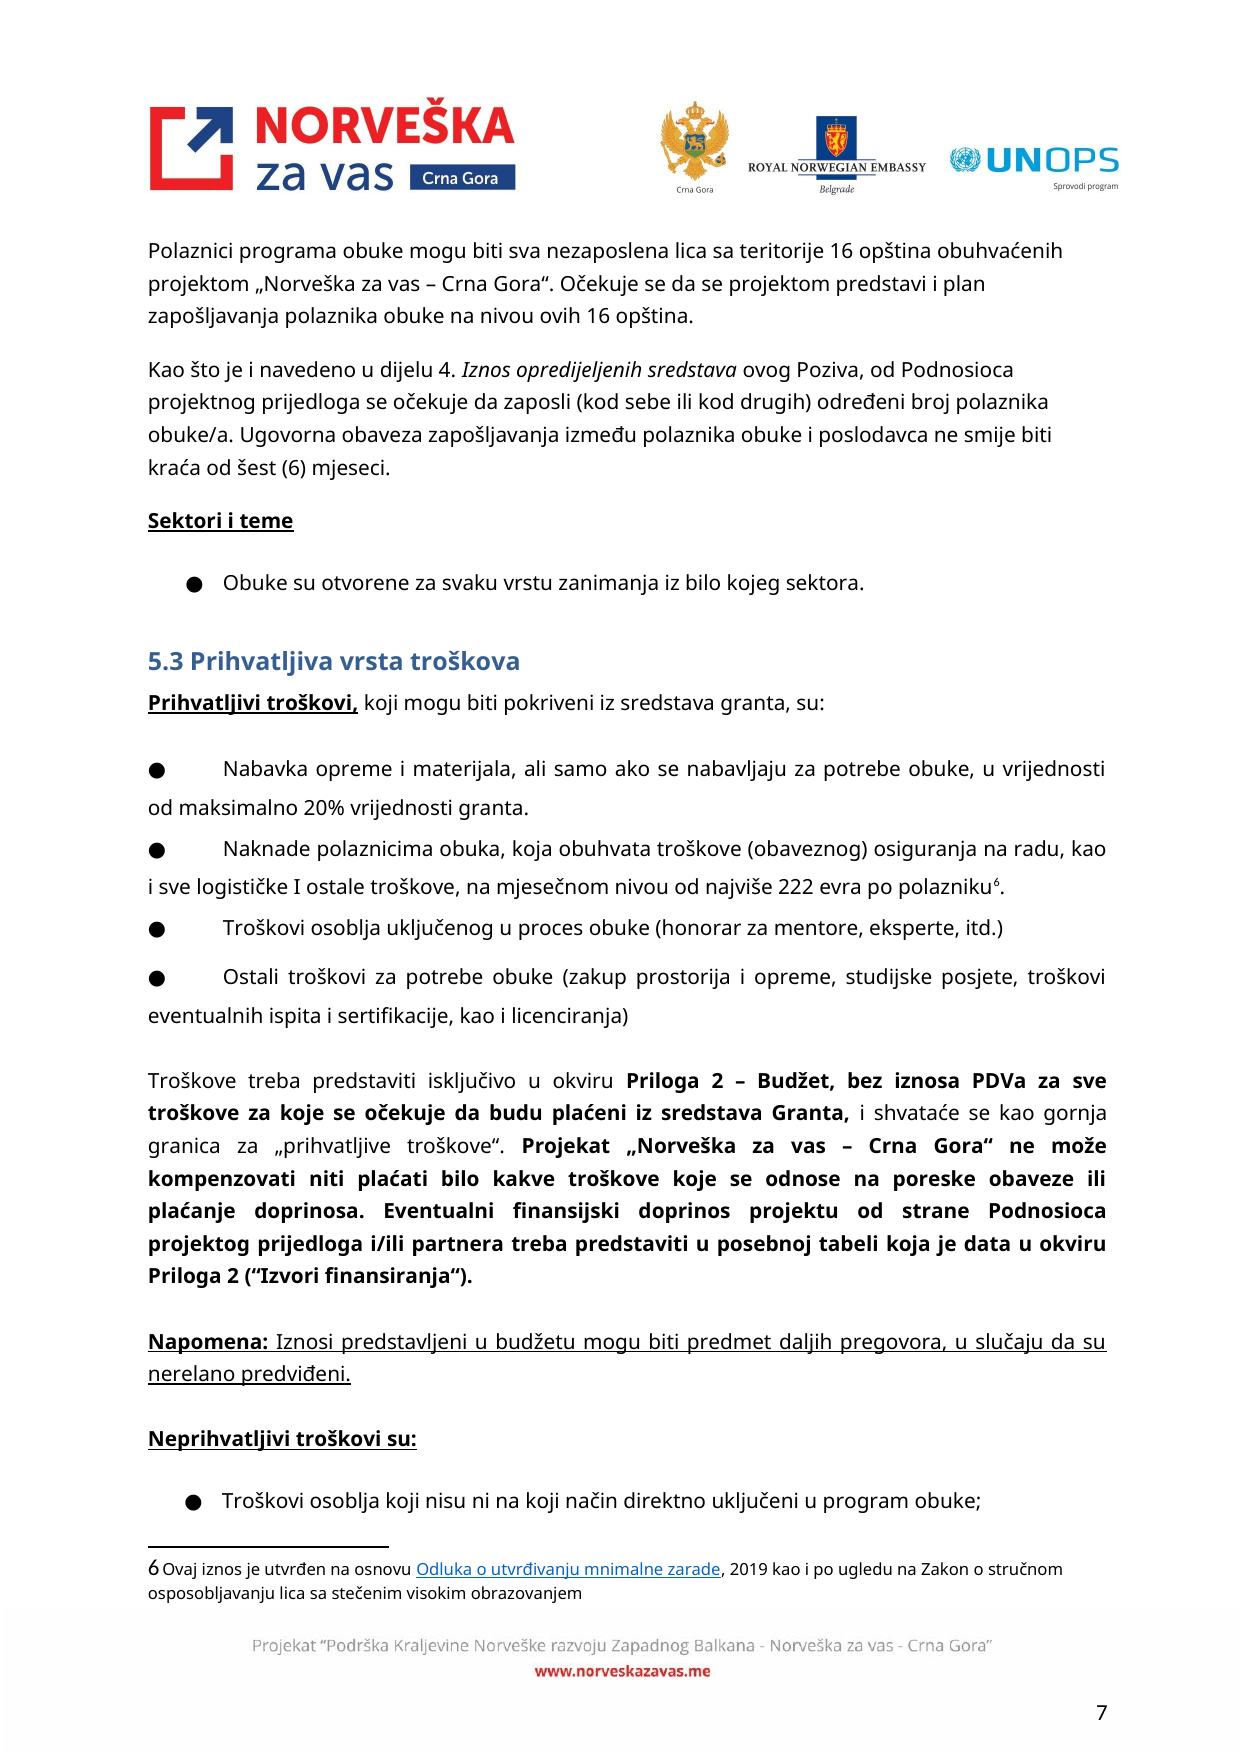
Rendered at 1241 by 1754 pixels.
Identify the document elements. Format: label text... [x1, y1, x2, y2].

subtitle 5.3 Prihvatljiva vrsta troškova [148, 643, 1107, 677]
text Polaznici programa obuke mogu biti sva nezaposlena lica sa teritorije 16 opština obuhvaćenih projektom „Norveška za vas – Crna Gora“. Očekuje se da se projektom predstavi i plan zapošljavanja polaznika obuke na nivou ovih 16 opština. [148, 237, 1107, 330]
list Naknade polaznicima obuka, koja obuhvata troškove (obaveznog) osiguranja na radu, kao i sve logističke I ostale troškove, na mjesečnom nivou od najviše 222 evra po polazniku. [148, 825, 1107, 901]
text Prihvatljivi troškovi, koji mogu biti pokriveni iz sredstava granta, su: [148, 688, 1107, 717]
text Troškove treba predstaviti isključivo u okviru Priloga 2 – Budžet, bez iznosa PDVa za sve troškove za koje se očekuje da budu plaćeni iz sredstava Granta, i shvataće se kao gornja granica za „prihvatljive troškove“. Projekat „Norveška za vas – Crna Gora“ ne može kompenzovati niti plaćati bilo kakve troškove koje se odnose na poreske obaveze ili plaćanje doprinosa. Eventualni finansijski doprinos projektu od strane Podnosioca projektog prijedloga i/ili partnera treba predstaviti u posebnoj tabeli koja je data u okviru Priloga 2 (“Izvori finansiranja“). [148, 1066, 1107, 1290]
text Napomena: Iznosi predstavljeni u budžetu mogu biti predmet daljih pregovora, u slučaju da su nerelano predviđeni. [148, 1352, 1107, 1388]
list Obuke su otvorene za svaku vrstu zanimanja iz bilo kojeg sektora. [185, 559, 1107, 602]
text Neprihvatljivi troškovi su: [148, 1424, 1107, 1453]
text Napomena: Iznosi predstavljeni u budžetu mogu biti predmet daljih pregovora, u slučaju da su nerelano predviđeni. [148, 1327, 1107, 1351]
list Troškovi osoblja koji nisu ni na koji način direktno uključeni u program obuke; [184, 1478, 1107, 1521]
text Sektori i teme [148, 506, 1107, 534]
picture [3, 1609, 1241, 1752]
list Ostali troškovi za potrebe obuke (zakup prostorija i opreme, studijske posjete, troškovi eventualnih ispita i sertifikacije, kao i licenciranja) [148, 954, 1107, 1029]
picture [14, 0, 1241, 237]
text Kao što je i navedeno u dijelu 4. Iznos opredijeljenih sredstava ovog Poziva, od Podnosioca projektnog prijedloga se očekuje da zaposli (kod sebe ili kod drugih) određeni broj polaznika obuke/a. Ugovorna obaveza zapošljavanja između polaznika obuke i poslodavca ne smije biti kraća od šest (6) mjeseci. [148, 355, 1107, 481]
list Nabavka opreme i materijala, ali samo ako se nabavljaju za potrebe obuke, u vrijednosti od maksimalno 20% vrijednosti granta. [148, 746, 1107, 821]
list Troškovi osoblja uključenog u proces obuke (honorar za mentore, eksperte, itd.) [148, 905, 1107, 947]
